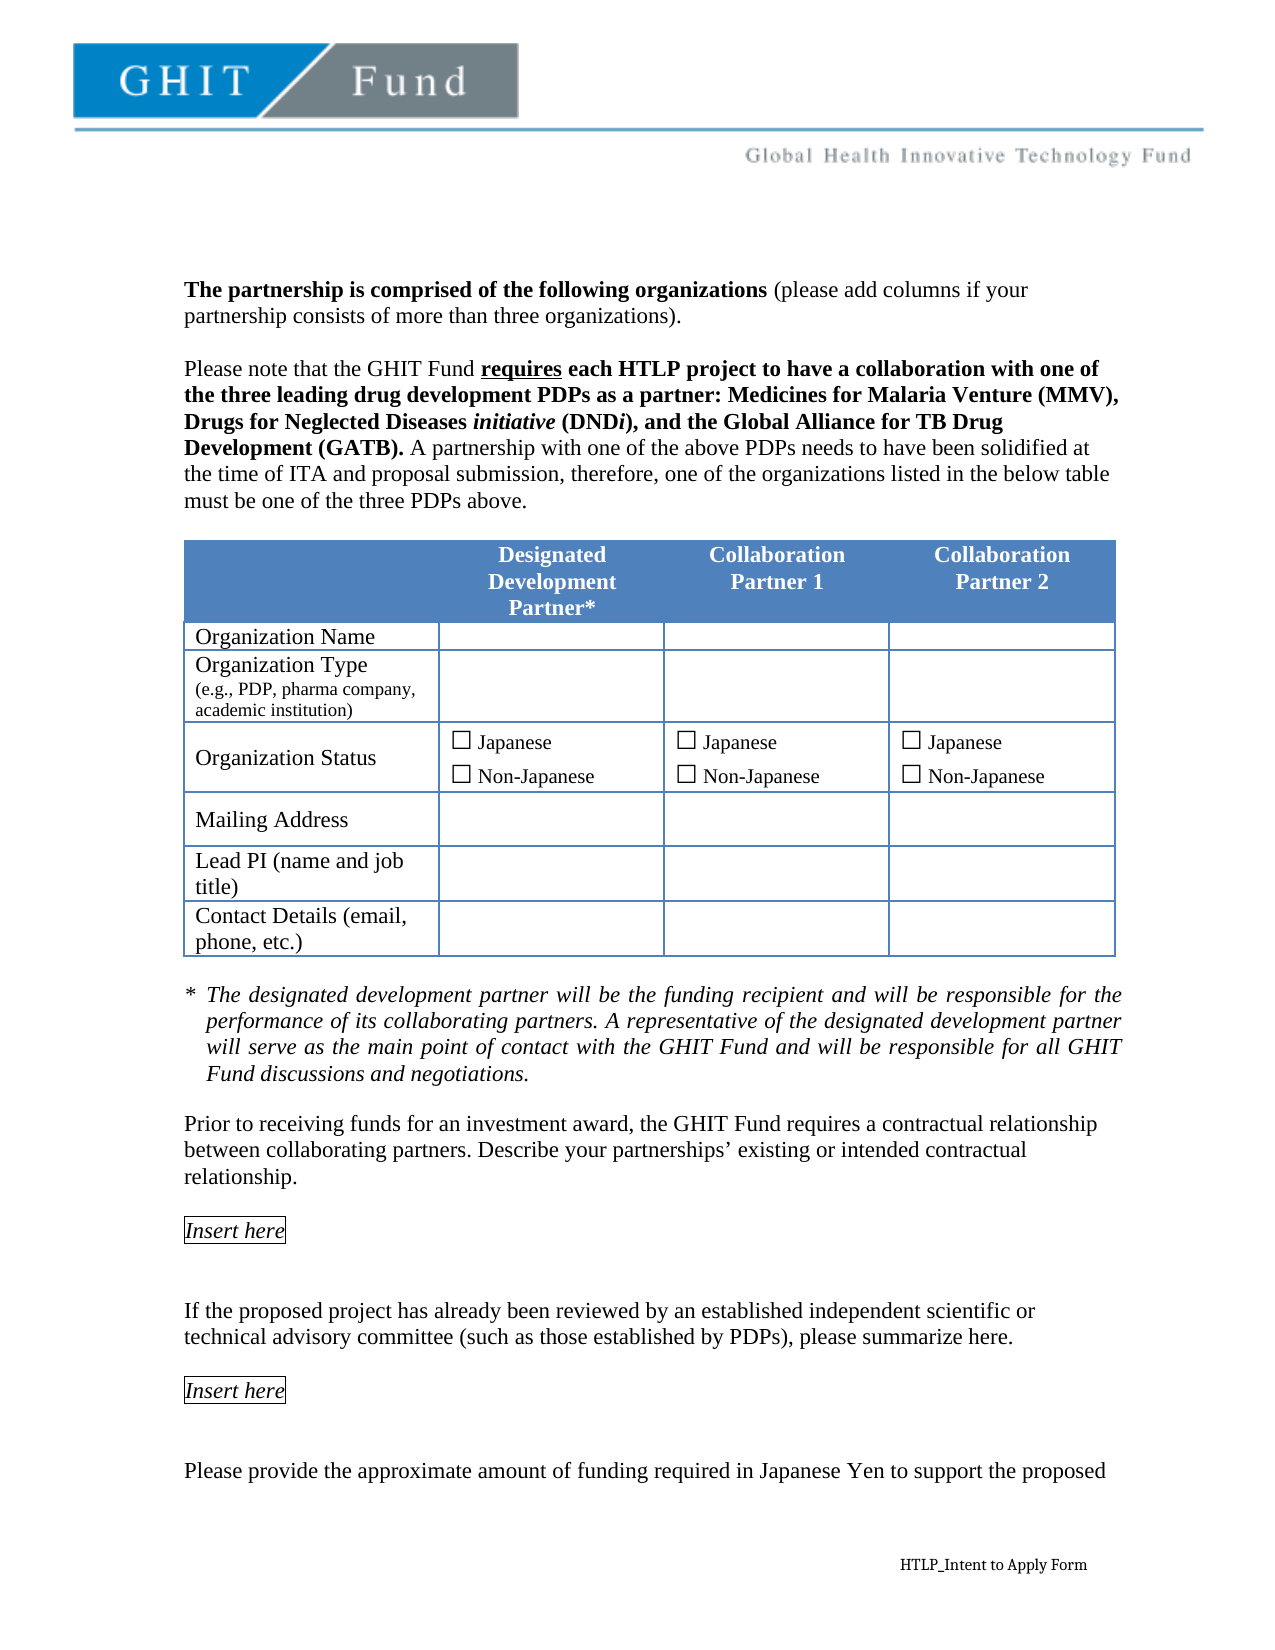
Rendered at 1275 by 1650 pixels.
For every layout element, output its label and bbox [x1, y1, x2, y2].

table_header [173, 197, 1134, 1483]
